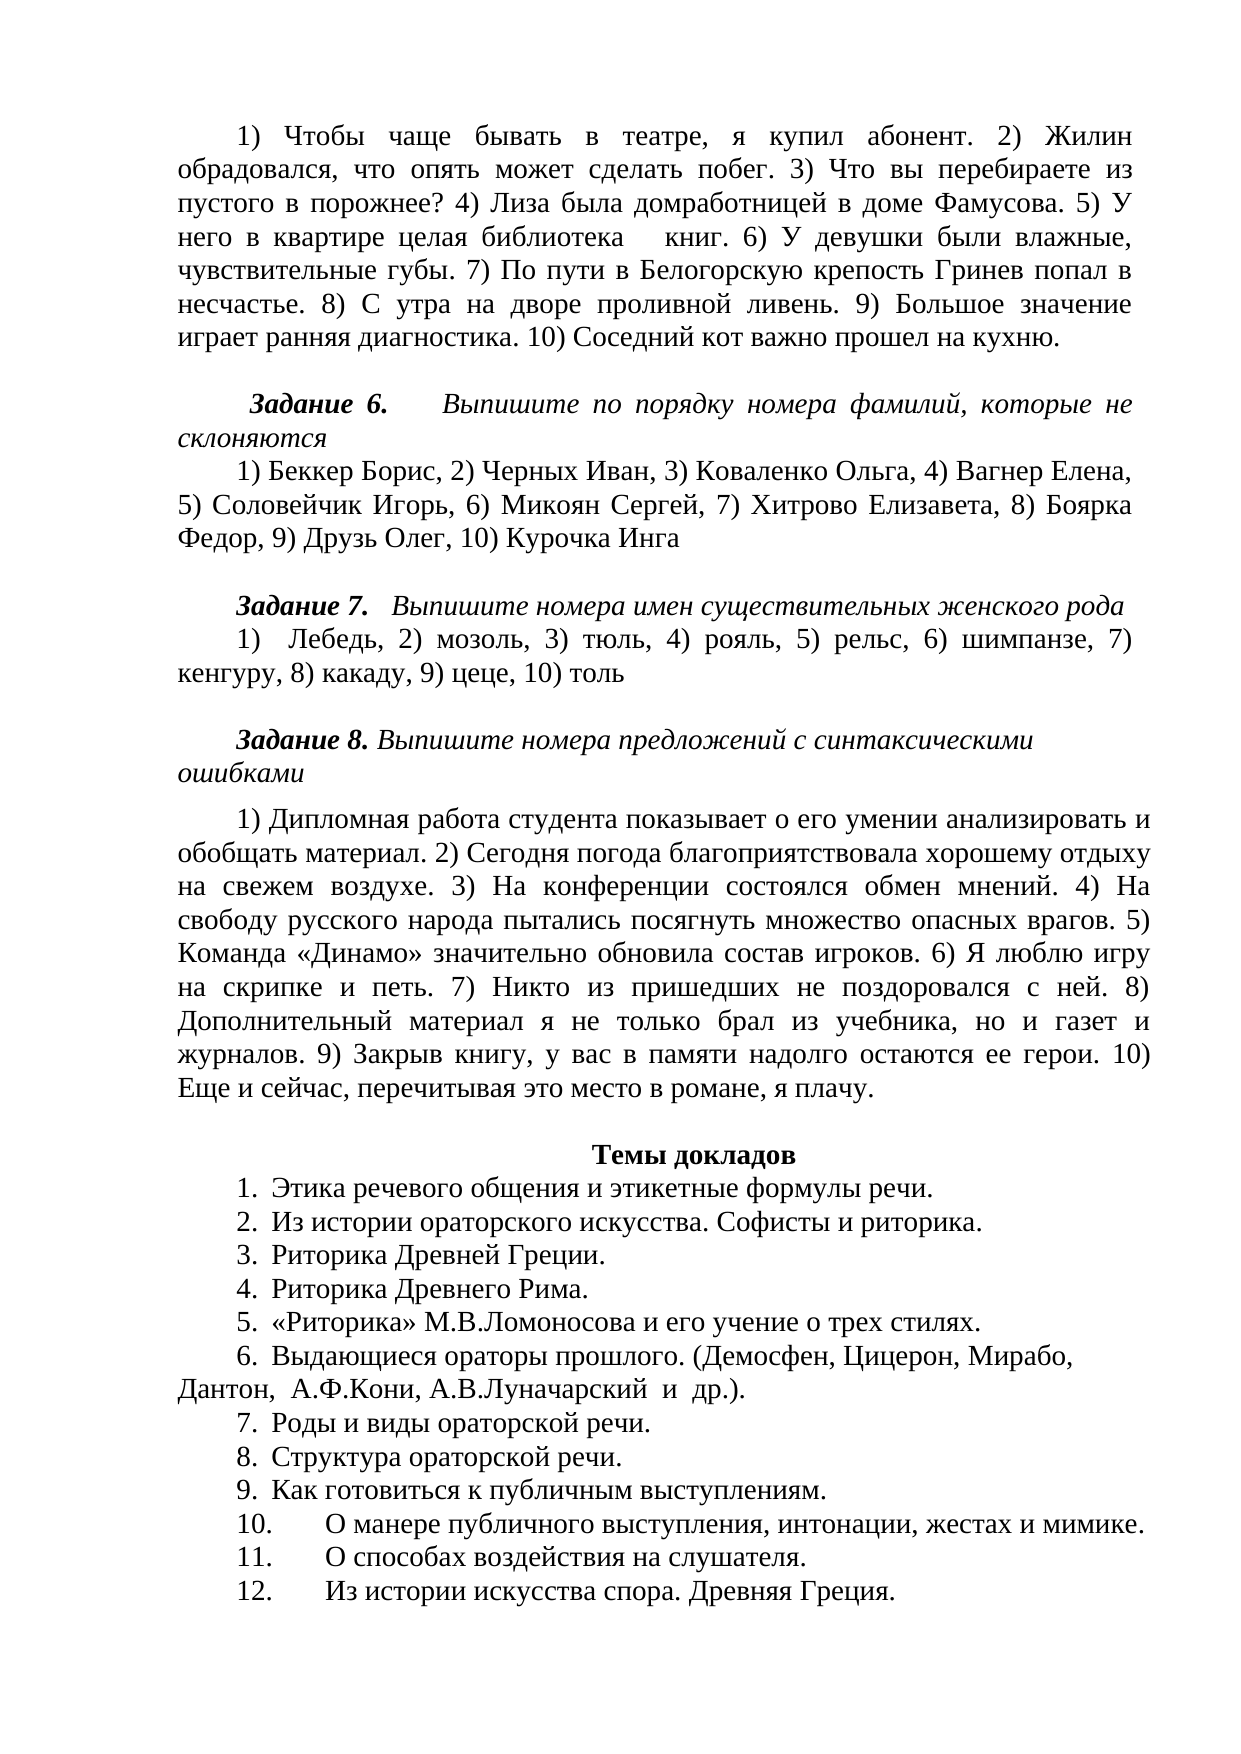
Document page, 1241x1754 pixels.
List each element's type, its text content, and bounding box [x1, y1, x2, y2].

text 1) Лебедь, 2) мозоль, 3) тюль, 4) рояль, 5) рельс, 6) шимпанзе, 7) кенгуру, 8) какаду, 9) цеце, 10) толь [177, 621, 1133, 688]
list Роды и виды ораторской речи. [177, 1405, 1152, 1439]
text 1) Чтобы чаще бывать в театре, я купил абонент. 2) Жилин обрадовался, что опять может сделать побег. 3) Что вы перебираете из пустого в порожнее? 4) Лиза была домработницей в доме Фамусова. 5) У него в квартире целая библиотека книг. 6) У девушки были влажные, чувствительные губы. 7) По пути в Белогорскую крепость Гринев попал в несчастье. 8) С утра на дворе проливной ливень. 9) Большое значение играет ранняя диагностика. 10) Соседний кот важно прошел на кухню. [177, 118, 1133, 353]
list Как готовиться к публичным выступлениям. [177, 1472, 1152, 1506]
list «Риторика» М.В.Ломоносова и его учение о трех стилях. [177, 1304, 1152, 1338]
text Задание 7. Выпишите номера имен существительных женского рода [177, 588, 1133, 621]
list Риторика Древней Греции. [177, 1237, 1152, 1271]
list Риторика Древнего Рима. [177, 1271, 1152, 1304]
text 1) Дипломная работа студента показывает о его умении анализировать и обобщать материал. 2) Сегодня погода благоприятствовала хорошему отдыху на свежем воздухе. 3) На конференции состоялся обмен мнений. 4) На свободу русского народа пытались посягнуть множество опасных врагов. 5) Команда «Динамо» значительно обновила состав игроков. 6) Я люблю игру на скрипке и петь. 7) Никто из пришедших не поздоровался с ней. 8) Дополнительный материал я не только брал из учебника, но и газет и журналов. 9) Закрыв книгу, у вас в памяти надолго остаются ее герои. 10) Еще и сейчас, перечитывая это место в романе, я плачу. [177, 801, 1152, 1103]
list Выдающиеся ораторы прошлого. (Демосфен, Цицерон, Мирабо, Дантон, А.Ф.Кони, А.В.Луначарский и др.). [177, 1338, 1152, 1405]
list Из истории искусства спора. Древняя Греция. [177, 1573, 1152, 1606]
text 1) Беккер Борис, 2) Черных Иван, 3) Коваленко Ольга, 4) Вагнер Елена, 5) Соловейчик Игорь, 6) Микоян Сергей, 7) Хитрово Елизавета, 8) Боярка Федор, 9) Друзь Олег, 10) Курочка Инга [177, 453, 1133, 554]
list О способах воздействия на слушателя. [177, 1539, 1152, 1573]
text Темы докладов [177, 1137, 1152, 1170]
text Задание 6. Выпишите по порядку номера фамилий, которые не склоняются [177, 386, 1133, 453]
text Задание 8. Выпишите номера предложений с синтаксическими ошибками [177, 722, 1133, 789]
list Структура ораторской речи. [177, 1439, 1152, 1472]
list Этика речевого общения и этикетные формулы речи. [177, 1170, 1152, 1204]
list Из истории ораторского искусства. Софисты и риторика. [177, 1204, 1152, 1237]
list О манере публичного выступления, интонации, жестах и мимике. [177, 1506, 1152, 1539]
